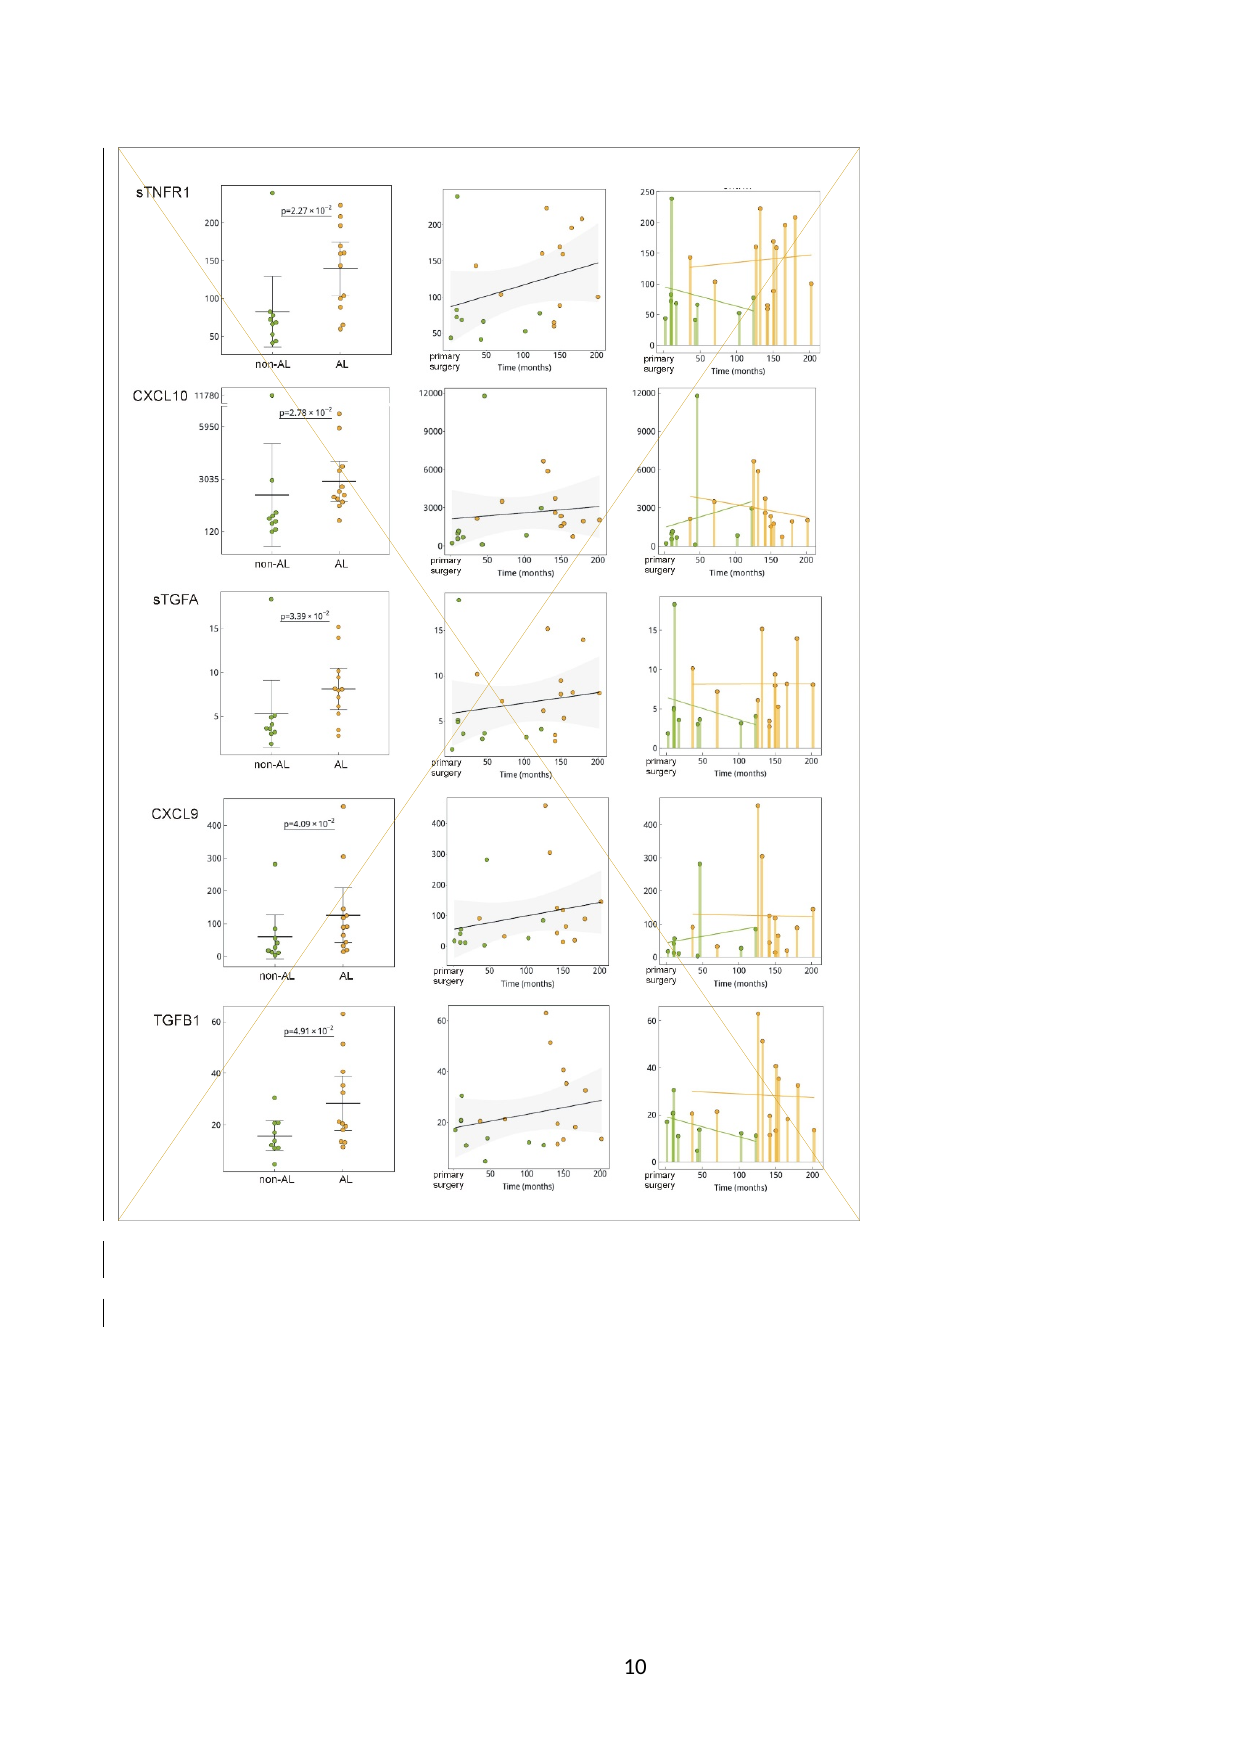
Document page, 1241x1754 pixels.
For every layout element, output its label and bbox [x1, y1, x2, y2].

picture [119, 147, 859, 682]
picture [490, 149, 860, 1219]
picture [119, 686, 859, 1221]
picture [118, 150, 488, 1219]
